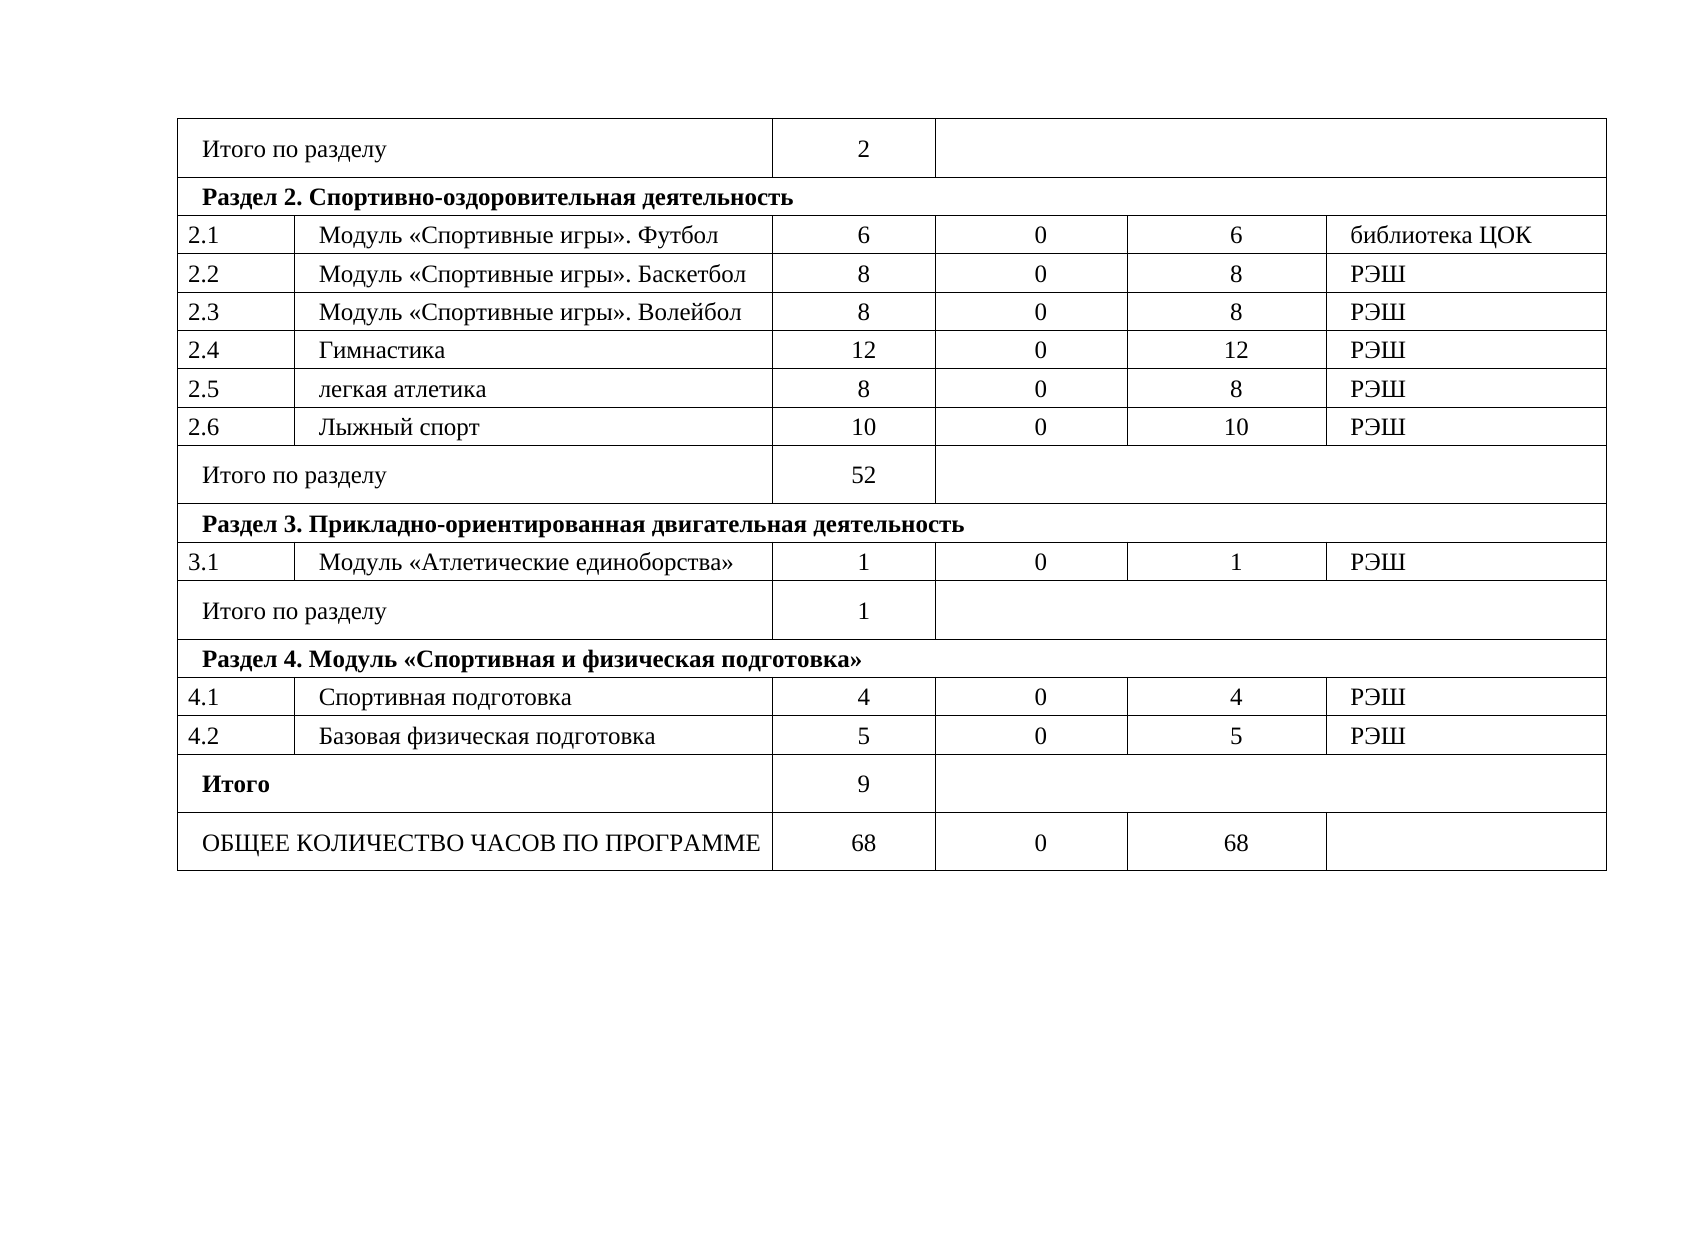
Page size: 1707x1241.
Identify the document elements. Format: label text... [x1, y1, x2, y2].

table_cell 0 [936, 716, 1127, 753]
table_cell [936, 755, 1606, 812]
table_cell 1 [773, 581, 935, 638]
table_cell 8 [1128, 293, 1326, 330]
table_cell РЭШ [1327, 543, 1606, 580]
table_cell Модуль «Атлетические единоборства» [295, 543, 772, 580]
table_cell 1 [1128, 543, 1326, 580]
table_cell Модуль «Спортивные игры». Футбол [295, 216, 772, 253]
table_cell 68 [773, 813, 935, 870]
table_cell 10 [1128, 408, 1326, 445]
table_cell 8 [773, 293, 935, 330]
table_cell Итого по разделу [178, 119, 772, 177]
table_cell ОБЩЕЕ КОЛИЧЕСТВО ЧАСОВ ПО ПРОГРАММЕ [178, 813, 772, 870]
table_cell 9 [773, 755, 935, 812]
table_cell РЭШ [1327, 331, 1606, 368]
table_cell 4 [773, 678, 935, 715]
table_cell 68 [1128, 813, 1326, 870]
table_cell 0 [936, 216, 1127, 253]
table_cell Раздел 4. Модуль «Спортивная и физическая подготовка» [178, 640, 1606, 677]
table_cell 2.1 [178, 216, 294, 253]
table_cell РЭШ [1327, 678, 1606, 715]
table_cell 0 [936, 813, 1127, 870]
table_cell Итого по разделу [178, 446, 772, 503]
table_cell 12 [773, 331, 935, 368]
table_cell 10 [773, 408, 935, 445]
table_cell Итого [178, 755, 772, 812]
table_cell библиотека ЦОК [1327, 216, 1606, 253]
table_cell 4.1 [178, 678, 294, 715]
table_cell 0 [936, 254, 1127, 292]
table_cell [936, 119, 1606, 177]
table_cell 12 [1128, 331, 1326, 368]
table_cell 2 [773, 119, 935, 177]
table_cell 5 [1128, 716, 1326, 753]
table_cell Модуль «Спортивные игры». Волейбол [295, 293, 772, 330]
table_cell РЭШ [1327, 408, 1606, 445]
table_cell Модуль «Спортивные игры». Баскетбол [295, 254, 772, 292]
table_cell Итого по разделу [178, 581, 772, 638]
table_cell 5 [773, 716, 935, 753]
table_cell РЭШ [1327, 716, 1606, 753]
table_cell 2.2 [178, 254, 294, 292]
table_cell 8 [1128, 369, 1326, 407]
table_cell Раздел 2. Спортивно-оздоровительная деятельность [178, 178, 1606, 215]
table_cell Базовая физическая подготовка [295, 716, 772, 753]
table_cell 8 [1128, 254, 1326, 292]
table_cell [1327, 813, 1606, 870]
table_cell 2.6 [178, 408, 294, 445]
table_cell Спортивная подготовка [295, 678, 772, 715]
table_cell [936, 446, 1606, 503]
table_cell 0 [936, 678, 1127, 715]
table_cell 0 [936, 369, 1127, 407]
table_cell 52 [773, 446, 935, 503]
table_cell 2.5 [178, 369, 294, 407]
table_cell 0 [936, 408, 1127, 445]
table_cell 0 [936, 293, 1127, 330]
table_cell РЭШ [1327, 293, 1606, 330]
table_cell Раздел 3. Прикладно-ориентированная двигательная деятельность [178, 504, 1606, 542]
table_cell 8 [773, 254, 935, 292]
table_cell 0 [936, 331, 1127, 368]
table_cell 3.1 [178, 543, 294, 580]
table_cell РЭШ [1327, 369, 1606, 407]
table_cell 6 [773, 216, 935, 253]
table_cell [936, 581, 1606, 638]
table_cell 6 [1128, 216, 1326, 253]
table_cell 0 [936, 543, 1127, 580]
table_cell 2.3 [178, 293, 294, 330]
table_cell 2.4 [178, 331, 294, 368]
table_cell 4 [1128, 678, 1326, 715]
table_cell 4.2 [178, 716, 294, 753]
table_cell Гимнастика [295, 331, 772, 368]
table_cell 1 [773, 543, 935, 580]
table_cell 8 [773, 369, 935, 407]
table_cell Лыжный спорт [295, 408, 772, 445]
table_cell РЭШ [1327, 254, 1606, 292]
table_cell легкая атлетика [295, 369, 772, 407]
